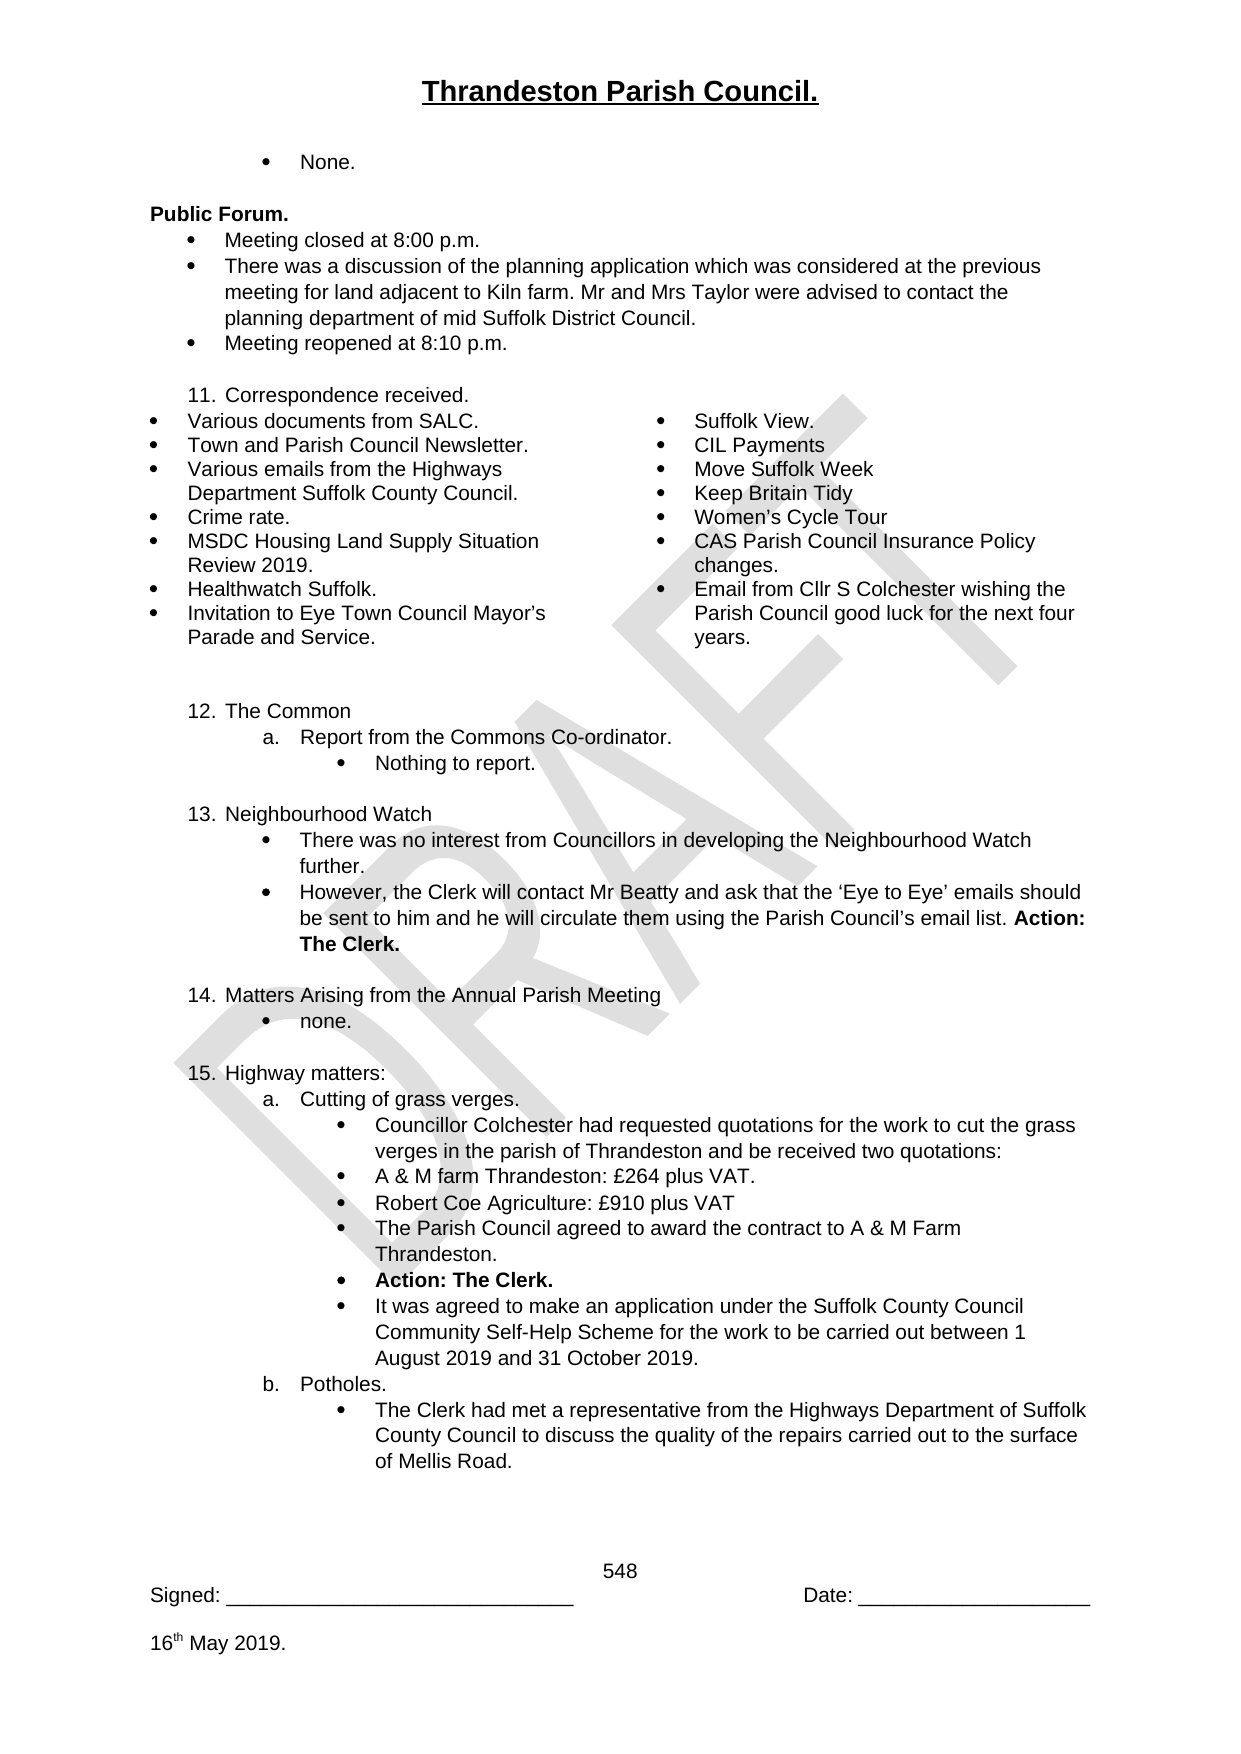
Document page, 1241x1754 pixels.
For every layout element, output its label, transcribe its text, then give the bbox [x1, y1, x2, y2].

list Keep Britain Tidy [657, 481, 1090, 505]
list Meeting reopened at 8:10 p.m. [187, 331, 1090, 355]
list There was a discussion of the planning application which was considered at the previous meeting for land adjacent to Kiln farm. Mr and Mrs Taylor were advised to contact the planning department of mid Suffolk District Council. [187, 253, 1090, 329]
list Highway matters: [187, 1061, 1090, 1085]
list Various documents from SALC. [150, 409, 583, 433]
text Public Forum. [150, 202, 1090, 226]
list Crime rate. [150, 505, 583, 529]
list MSDC Housing Land Supply Situation Review 2019. [150, 529, 583, 577]
list The Parish Council agreed to award the contract to A & M Farm Thrandeston. [337, 1216, 1090, 1266]
list Town and Parish Council Newsletter. [150, 433, 583, 457]
list CAS Parish Council Insurance Policy changes. [657, 529, 1090, 577]
list Email from Cllr S Colchester wishing the Parish Council good luck for the next four years. [657, 577, 1090, 649]
list There was no interest from Councillors in developing the Neighbourhood Watch further. [262, 828, 1090, 878]
list Women’s Cycle Tour [657, 505, 1090, 529]
list The Common [187, 699, 1090, 723]
list Various emails from the Highways Department Suffolk County Council. [150, 457, 583, 505]
list Potholes. [262, 1372, 1090, 1396]
list Healthwatch Suffolk. [150, 577, 583, 601]
list It was agreed to make an application under the Suffolk County Council Community Self-Help Scheme for the work to be carried out between 1 August 2019 and 31 October 2019. [337, 1294, 1090, 1370]
list Robert Coe Agriculture: £910 plus VAT [337, 1190, 1090, 1214]
list Move Suffolk Week [657, 457, 1090, 481]
list However, the Clerk will contact Mr Beatty and ask that the ‘Eye to Eye’ emails should be sent to him and he will circulate them using the Parish Council’s email list. Action: The Clerk. [262, 880, 1090, 956]
list Neighbourhood Watch [187, 802, 1090, 826]
list A & M farm Thrandeston: £264 plus VAT. [337, 1164, 1090, 1188]
list The Clerk had met a representative from the Highways Department of Suffolk County Council to discuss the quality of the repairs carried out to the surface of Mellis Road. [337, 1397, 1090, 1473]
list Action: The Clerk. [337, 1268, 1090, 1292]
list Meeting closed at 8:00 p.m. [187, 228, 1090, 252]
list Report from the Commons Co-ordinator. [262, 725, 1090, 749]
list Cutting of grass verges. [262, 1087, 1090, 1111]
list Councillor Colchester had requested quotations for the work to cut the grass verges in the parish of Thrandeston and be received two quotations: [337, 1113, 1090, 1162]
list Suffolk View. [657, 409, 1090, 433]
list None. [262, 150, 1090, 174]
list Correspondence received. [187, 383, 1090, 407]
list none. [262, 1009, 1090, 1033]
list Nothing to report. [337, 751, 1090, 774]
list Invitation to Eye Town Council Mayor’s Parade and Service. [150, 601, 583, 649]
list Matters Arising from the Annual Parish Meeting [187, 983, 1090, 1007]
list CIL Payments [657, 433, 1090, 457]
